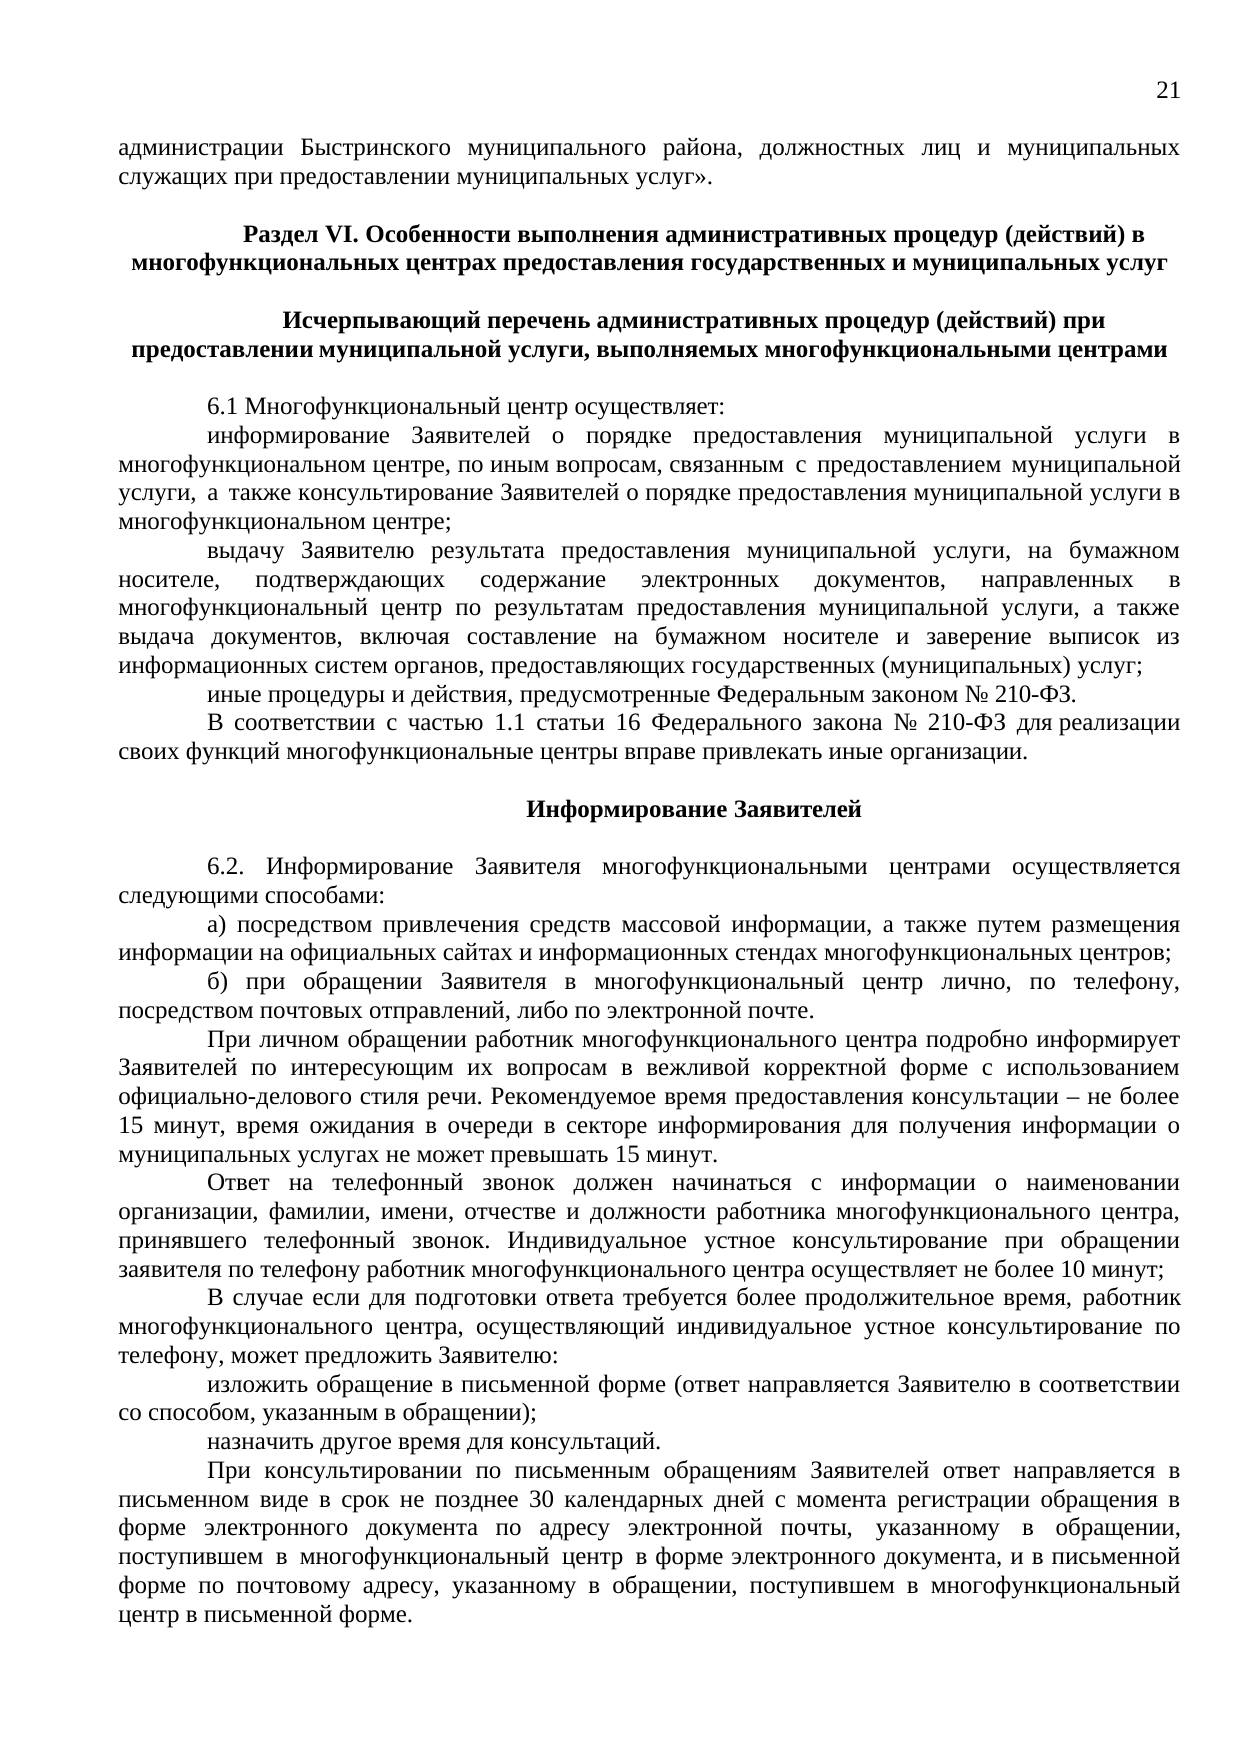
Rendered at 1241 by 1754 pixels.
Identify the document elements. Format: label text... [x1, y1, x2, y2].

text б) при обращении Заявителя в многофункциональный центр лично, по телефону, посредством почтовых отправлений, либо по электронной почте. [118, 966, 1181, 1024]
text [118, 132, 1181, 190]
subtitle Раздел VI. Особенности выполнения административных процедур (действий) в многофункциональных центрах предоставления государственных и муниципальных услуг [118, 219, 1181, 276]
text При консультировании по письменным обращениям Заявителей ответ направляется в письменном виде в срок не позднее 30 календарных дней с момента регистрации обращения в форме электронного документа по адресу электронной почты, указанному в обращении, поступившем в многофункциональный центр в форме электронного документа, и в письменной форме по почтовому адресу, указанному в обращении, поступившем в многофункциональный центр в письменной форме. [118, 1455, 1181, 1627]
text информирование Заявителей о порядке предоставления муниципальной услуги в многофункциональном центре, по иным вопросам, связанным с предоставлением муниципальной услуги, а также консультирование Заявителей о порядке предоставления муниципальной услуги в многофункциональном центре; [118, 420, 1181, 535]
text выдачу Заявителю результата предоставления муниципальной услуги, на бумажном носителе, подтверждающих содержание электронных документов, направленных в многофункциональный центр по результатам предоставления муниципальной услуги, а также выдача документов, включая составление на бумажном носителе и заверение выписок из информационных систем органов, предоставляющих государственных (муниципальных) услуг; [118, 535, 1181, 679]
text При личном обращении работник многофункционального центра подробно информирует Заявителей по интересующим их вопросам в вежливой корректной форме с использованием официально-делового стиля речи. Рекомендуемое время предоставления консультации – не более 15 минут, время ожидания в очереди в секторе информирования для получения информации о муниципальных услугах не может превышать 15 минут. [118, 1024, 1181, 1167]
text изложить обращение в письменной форме (ответ направляется Заявителю в соответствии со способом, указанным в обращении); [118, 1369, 1181, 1426]
text Исчерпывающий перечень административных процедур (действий) при предоставлении муниципальной услуги, выполняемых многофункциональными центрами [118, 305, 1181, 362]
text иные процедуры и действия, предусмотренные Федеральным законом № 210-ФЗ. [118, 679, 1181, 707]
list Информирование Заявителя многофункциональными центрами осуществляется следующими способами: [118, 851, 1181, 909]
text В соответствии с частью 1.1 статьи 16 Федерального закона № 210-ФЗ для реализации своих функций многофункциональные центры вправе привлекать иные организации. [118, 707, 1181, 765]
text а) посредством привлечения средств массовой информации, а также путем размещения информации на официальных сайтах и информационных стендах многофункциональных центров; [118, 909, 1181, 966]
text 6.1 Многофункциональный центр осуществляет: [118, 391, 1181, 420]
subtitle Информирование Заявителей [118, 794, 1181, 822]
text назначить другое время для консультаций. [118, 1426, 1181, 1455]
text Ответ на телефонный звонок должен начинаться с информации о наименовании организации, фамилии, имени, отчестве и должности работника многофункционального центра, принявшего телефонный звонок. Индивидуальное устное консультирование при обращении заявителя по телефону работник многофункционального центра осуществляет не более 10 минут; [118, 1167, 1181, 1282]
text В случае если для подготовки ответа требуется более продолжительное время, работник многофункционального центра, осуществляющий индивидуальное устное консультирование по телефону, может предложить Заявителю: [118, 1282, 1181, 1369]
